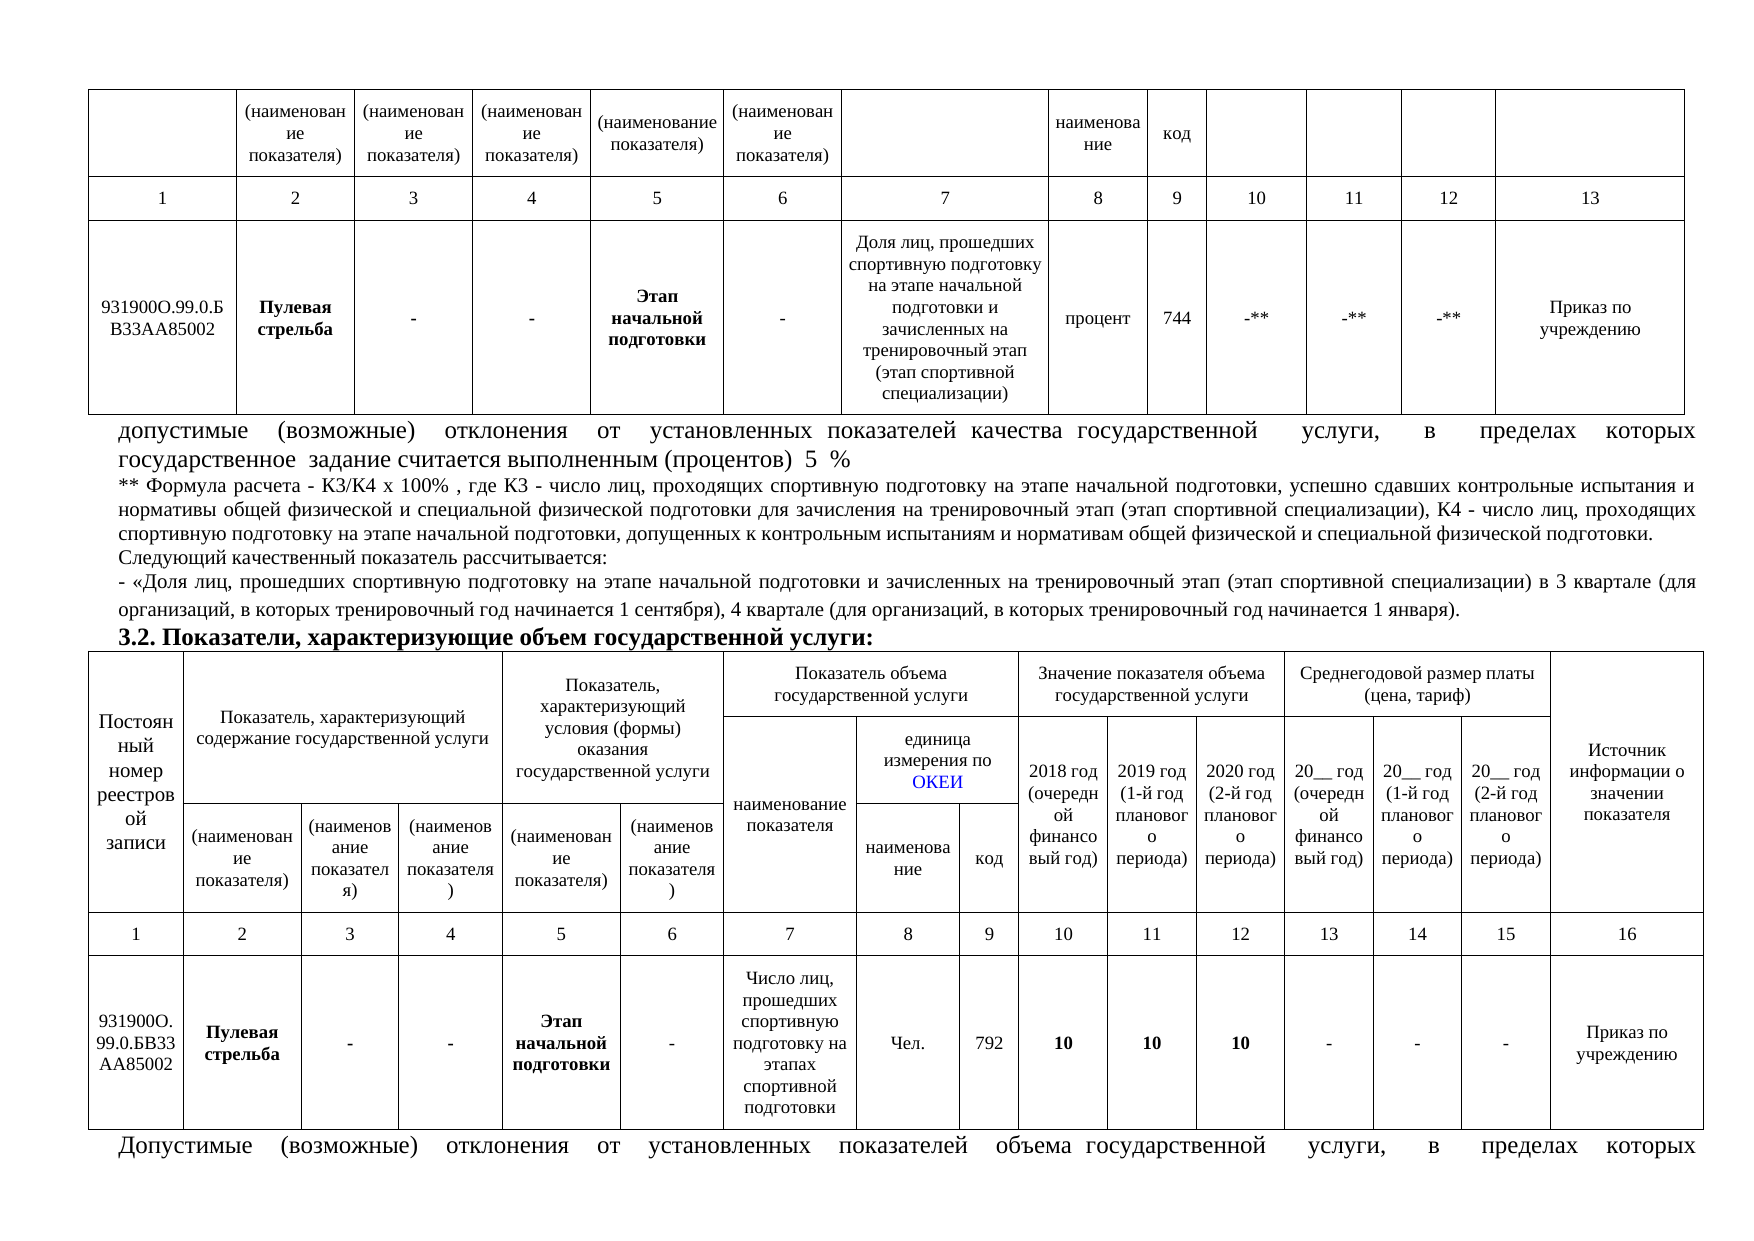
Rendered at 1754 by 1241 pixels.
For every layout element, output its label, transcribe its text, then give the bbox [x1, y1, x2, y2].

table_cell 10 [1207, 177, 1306, 219]
table_cell 13 [1285, 913, 1373, 955]
table_cell Приказ по учреждению [1496, 221, 1684, 414]
table_cell единица измерения по ОКЕИ [857, 717, 1018, 803]
table_cell 2020 год (2-й год планового периода) [1197, 717, 1284, 912]
table_cell (наименование показателя) [724, 90, 841, 176]
table_cell 6 [724, 177, 841, 219]
table_cell 20__ год (1-й год планового периода) [1374, 717, 1461, 912]
text ** Формула расчета - К3/К4 х 100% , где К3 - число лиц, проходящих спортивную подготовку на этапе начальной подготовки, успешно сдавших контрольные испытания и нормативы общей физической и специальной физической подготовки для зачисления на тренировочный этап (этап спортивной специализации), К4 - число лиц, проходящих спортивную подготовку на этапе начальной подготовки, допущенных к контрольным испытаниям и нормативам общей физической и специальной физической подготовки. [118, 473, 1698, 545]
table_header Показатель объема государственной услуги [724, 652, 1018, 716]
table_cell 5 [503, 913, 620, 955]
table_cell - [621, 956, 723, 1129]
table_cell (наименование показателя) [591, 90, 723, 176]
table_cell 1 [89, 177, 236, 219]
table_cell - [1462, 956, 1550, 1129]
table_cell (наименование показателя) [237, 90, 354, 176]
table_cell 13 [1496, 177, 1684, 219]
table_cell 744 [1148, 221, 1206, 414]
table_cell - [724, 221, 841, 414]
table_cell 10 [1019, 956, 1107, 1129]
table_cell 8 [1049, 177, 1147, 219]
table_cell [1307, 90, 1401, 176]
table_cell (наименование показателя) [399, 804, 502, 912]
table_cell 10 [1108, 956, 1196, 1129]
table_header Источник информации о значении показателя [1551, 652, 1703, 912]
table_cell - [355, 221, 472, 414]
text 3.2. Показатели, характеризующие объем государственной услуги: [118, 622, 1698, 651]
table_cell 931900О.99.0.БВ33АА85002 [89, 956, 183, 1129]
table_cell Пулевая стрельба [184, 956, 301, 1129]
table_header Среднегодовой размер платы (цена, тариф) [1285, 652, 1550, 716]
table_cell 1 [89, 913, 183, 955]
table_cell 20__ год (2-й год планового периода) [1462, 717, 1550, 912]
table_cell -** [1307, 221, 1401, 414]
table_cell - [1374, 956, 1461, 1129]
table_cell код [960, 804, 1018, 912]
text - «Доля лиц, прошедших спортивную подготовку на этапе начальной подготовки и зачисленных на тренировочный этап (этап спортивной специализации) в 3 квартале (для организаций, в которых тренировочный год начинается 1 сентября), 4 квартале (для организаций, в которых тренировочный год начинается 1 января). [118, 569, 1698, 622]
table_cell 12 [1402, 177, 1495, 219]
table_cell 2018 год (очередной финансовый год) [1019, 717, 1107, 912]
table_cell 2 [237, 177, 354, 219]
table_cell - [302, 956, 398, 1129]
table_cell 3 [302, 913, 398, 955]
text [118, 1130, 1698, 1158]
table_cell 3 [355, 177, 472, 219]
table_cell (наименование показателя) [473, 90, 590, 176]
table_cell 6 [621, 913, 723, 955]
table_cell 2019 год (1-й год планового периода) [1108, 717, 1196, 912]
table_cell - [1285, 956, 1373, 1129]
table_cell -** [1207, 221, 1306, 414]
table_cell (наименование показателя) [355, 90, 472, 176]
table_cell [842, 90, 1048, 176]
table_cell Этап начальной подготовки [503, 956, 620, 1129]
table_cell Приказ по учреждению [1551, 956, 1703, 1129]
table_cell процент [1049, 221, 1147, 414]
table_header Показатель, характеризующий содержание государственной услуги [184, 652, 502, 803]
table_cell Доля лиц, прошедших спортивную подготовку на этапе начальной подготовки и зачисленных на тренировочный этап (этап спортивной специализации) [842, 221, 1048, 414]
table_cell код [1148, 90, 1206, 176]
table_cell 10 [1197, 956, 1284, 1129]
table_cell 11 [1307, 177, 1401, 219]
table_cell 10 [1019, 913, 1107, 955]
text Cледующий качественный показатель рассчитывается: [118, 545, 1698, 569]
table_cell Чел. [857, 956, 959, 1129]
table_cell [1402, 90, 1495, 176]
table_cell 792 [960, 956, 1018, 1129]
table_cell 9 [1148, 177, 1206, 219]
table_header Значение показателя объема государственной услуги [1019, 652, 1284, 716]
table_cell (наименование показателя) [621, 804, 723, 912]
table_cell 4 [399, 913, 502, 955]
table_cell наименование [1049, 90, 1147, 176]
table_cell -** [1402, 221, 1495, 414]
table_cell - [399, 956, 502, 1129]
table_cell 931900О.99.0.БВ33АА85002 [89, 221, 236, 414]
table_cell 15 [1462, 913, 1550, 955]
table_cell наименование показателя [724, 717, 856, 912]
table_cell (наименование показателя) [302, 804, 398, 912]
table_cell 9 [960, 913, 1018, 955]
table_cell Число лиц, прошедших спортивную подготовку на этапах спортивной подготовки [724, 956, 856, 1129]
table_cell (наименование показателя) [503, 804, 620, 912]
table_cell 7 [724, 913, 856, 955]
table_cell 12 [1197, 913, 1284, 955]
table_cell [1207, 90, 1306, 176]
table_cell 20__ год (очередной финансовый год) [1285, 717, 1373, 912]
table_cell 5 [591, 177, 723, 219]
table_header Показатель, характеризующий условия (формы) оказания государственной услуги [503, 652, 723, 803]
table_cell Этап начальной подготовки [591, 221, 723, 414]
table_cell 11 [1108, 913, 1196, 955]
text допустимые (возможные) отклонения от установленных показателей качества государственной услуги, в пределах которых государственное задание считается выполненным (процентов) 5 % [118, 415, 1698, 473]
table_cell 8 [857, 913, 959, 955]
table_cell - [473, 221, 590, 414]
table_cell наименование [857, 804, 959, 912]
table_cell 7 [842, 177, 1048, 219]
table_cell (наименование показателя) [184, 804, 301, 912]
table_cell Пулевая стрельба [237, 221, 354, 414]
table_cell 4 [473, 177, 590, 219]
table_header Постоянный номер реестровой записи [89, 652, 183, 912]
table_cell 14 [1374, 913, 1461, 955]
table_cell 2 [184, 913, 301, 955]
table_cell 16 [1551, 913, 1703, 955]
